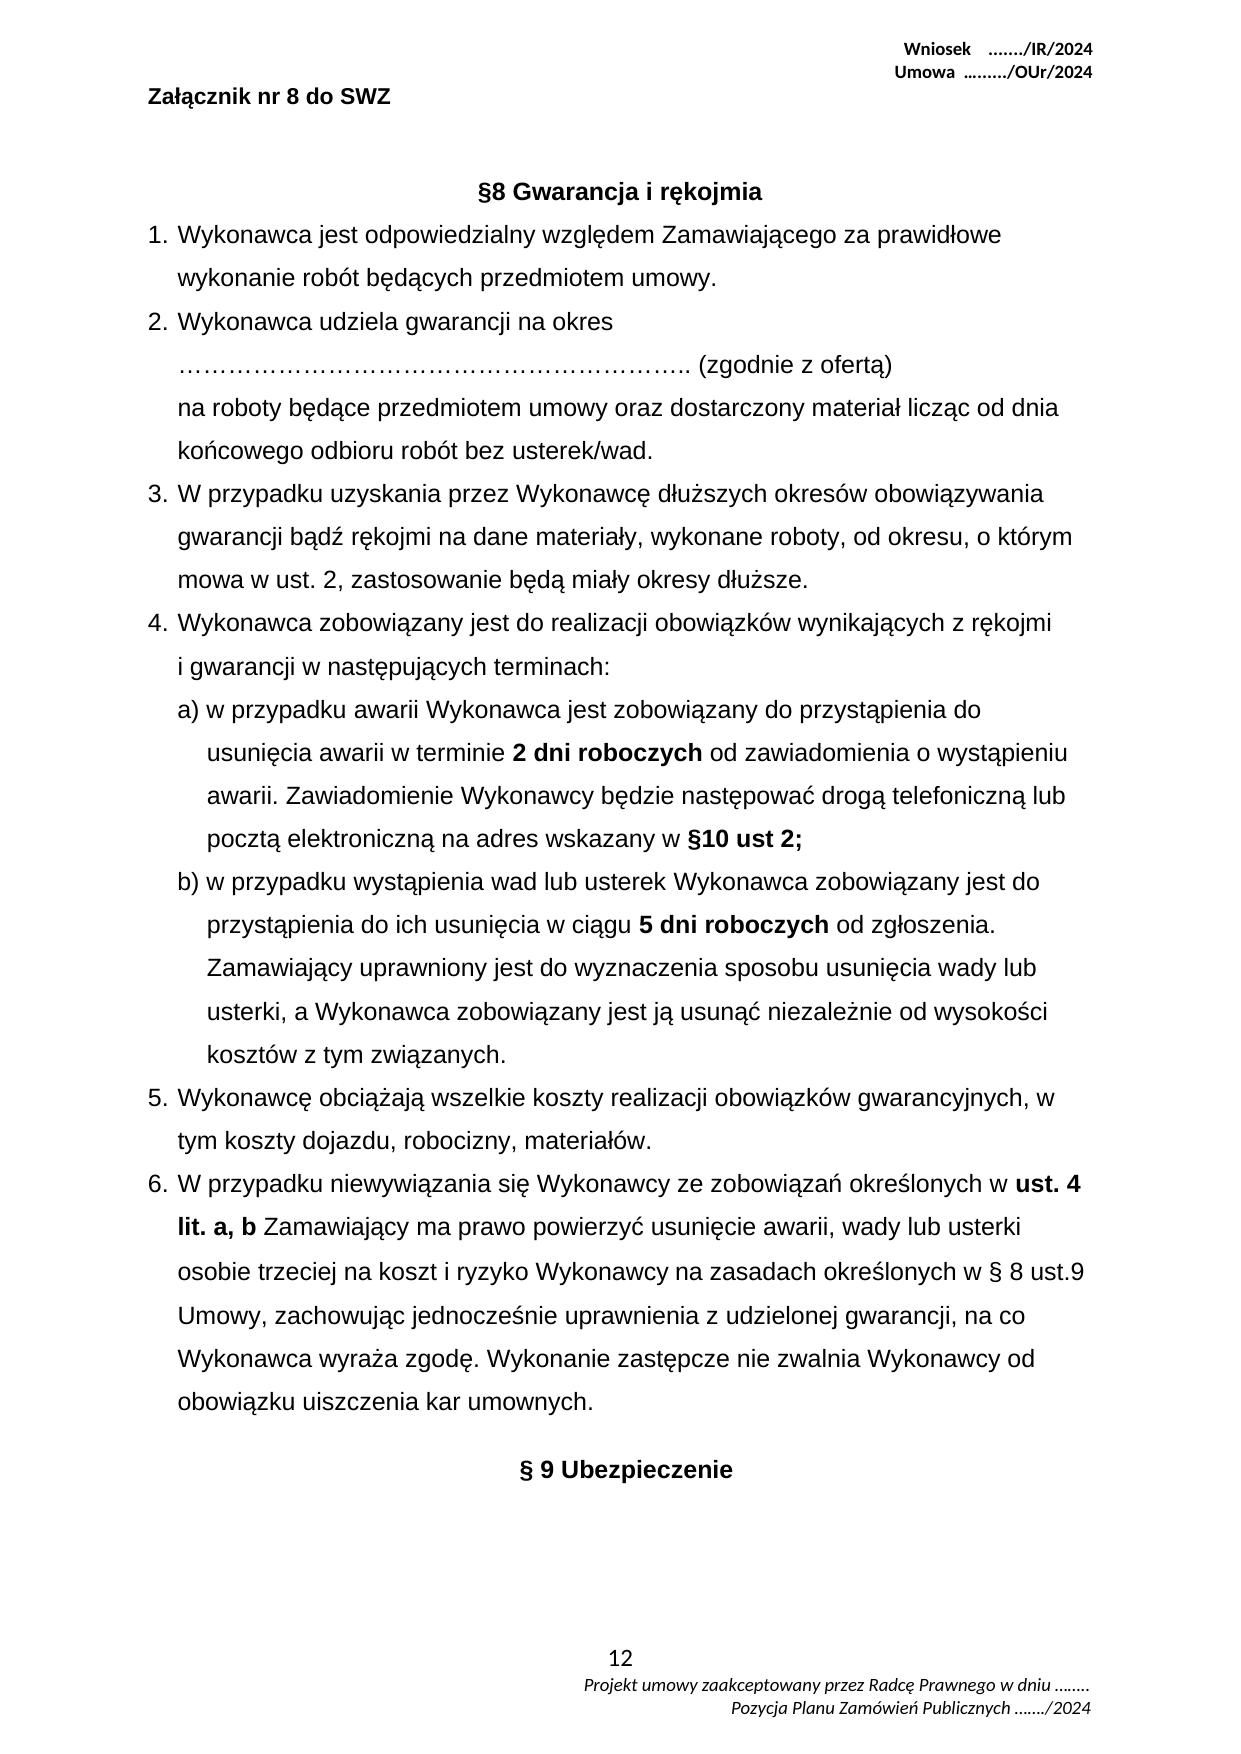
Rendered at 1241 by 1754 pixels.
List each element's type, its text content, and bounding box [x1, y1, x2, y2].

list Wykonawca udziela gwarancji na okres …………………………………………………….. (zgodnie z ofertą) na roboty będące przedmiotem umowy oraz dostarczony materiał licząc od dnia końcowego odbioru robót bez usterek/wad. [148, 307, 1093, 465]
list Wykonawca zobowiązany jest do realizacji obowiązków wynikających z rękojmi i gwarancji w następujących terminach: [148, 608, 1093, 680]
text b) w przypadku wystąpienia wad lub usterek Wykonawca zobowiązany jest do przystąpienia do ich usunięcia w ciągu 5 dni roboczych od zgłoszenia. Zamawiający uprawniony jest do wyznaczenia sposobu usunięcia wady lub usterki, a Wykonawca zobowiązany jest ją usunąć niezależnie od wysokości kosztów z tym związanych. [177, 867, 1093, 1068]
text a) w przypadku awarii Wykonawca jest zobowiązany do przystąpienia do usunięcia awarii w terminie 2 dni roboczych od zawiadomienia o wystąpieniu awarii. Zawiadomienie Wykonawcy będzie następować drogą telefoniczną lub pocztą elektroniczną na adres wskazany w §10 ust 2; [177, 695, 1093, 853]
text §8 Gwarancja i rękojmia [148, 177, 1093, 206]
list W przypadku uzyskania przez Wykonawcę dłuższych okresów obowiązywania gwarancji bądź rękojmi na dane materiały, wykonane roboty, od okresu, o którym mowa w ust. 2, zastosowanie będą miały okresy dłuższe. [148, 479, 1093, 594]
list Wykonawca jest odpowiedzialny względem Zamawiającego za prawidłowe wykonanie robót będących przedmiotem umowy. [148, 220, 1093, 292]
list Wykonawcę obciążają wszelkie koszty realizacji obowiązków gwarancyjnych, w tym koszty dojazdu, robocizny, materiałów. [148, 1083, 1093, 1155]
list W przypadku niewywiązania się Wykonawcy ze zobowiązań określonych w ust. 4 lit. a, b Zamawiający ma prawo powierzyć usunięcie awarii, wady lub usterki osobie trzeciej na koszt i ryzyko Wykonawcy na zasadach określonych w § 8 ust.9 Umowy, zachowując jednocześnie uprawnienia z udzielonej gwarancji, na co Wykonawca wyraża zgodę. Wykonanie zastępcze nie zwalnia Wykonawcy od obowiązku uiszczenia kar umownych. [148, 1169, 1093, 1416]
text § 9 Ubezpieczenie [160, 1455, 1093, 1484]
